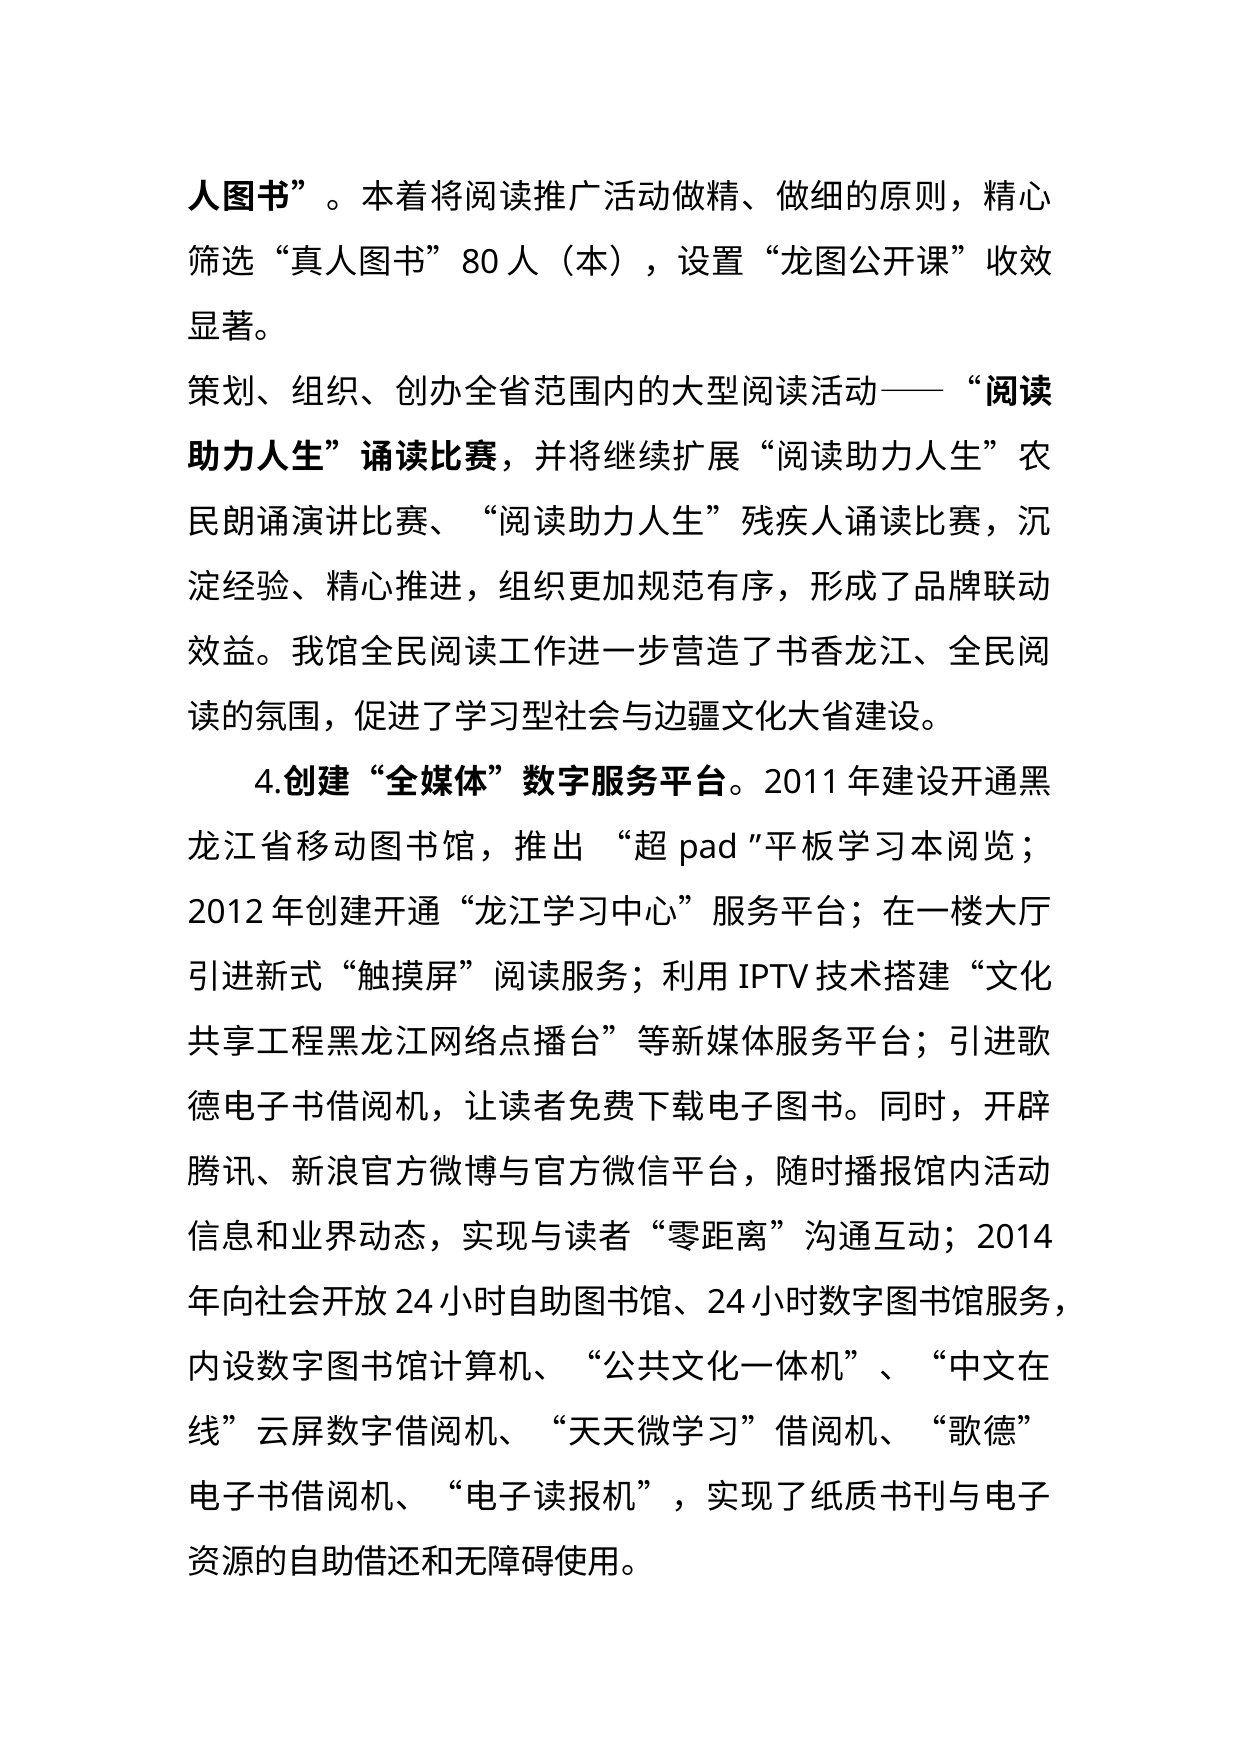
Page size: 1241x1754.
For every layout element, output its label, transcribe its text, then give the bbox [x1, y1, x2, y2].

text 4.创建“全媒体”数字服务平台。2011年建设开通黑龙江省移动图书馆，推出 “超pad ”平板学习本阅览；2012年创建开通“龙江学习中心”服务平台；在一楼大厅引进新式“触摸屏”阅读服务；利用IPTV技术搭建“文化共享工程黑龙江网络点播台”等新媒体服务平台；引进歌德电子书借阅机，让读者免费下载电子图书。同时，开辟腾讯、新浪官方微博与官方微信平台，随时播报馆内活动信息和业界动态，实现与读者“零距离”沟通互动；2014年向社会开放24小时自助图书馆、24小时数字图书馆服务，内设数字图书馆计算机、“公共文化一体机”、“中文在线”云屏数字借阅机、“天天微学习”借阅机、“歌德”电子书借阅机、“电子读报机”，实现了纸质书刊与电子资源的自助借还和无障碍使用。 [187, 747, 1053, 1592]
text 策划、组织、创办全省范围内的大型阅读活动——“阅读助力人生”诵读比赛，并将继续扩展“阅读助力人生”农民朗诵演讲比赛、“阅读助力人生”残疾人诵读比赛，沉淀经验、精心推进，组织更加规范有序，形成了品牌联动效益。我馆全民阅读工作进一步营造了书香龙江、全民阅读的氛围，促进了学习型社会与边疆文化大省建设。 [187, 357, 1053, 747]
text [187, 162, 1053, 357]
